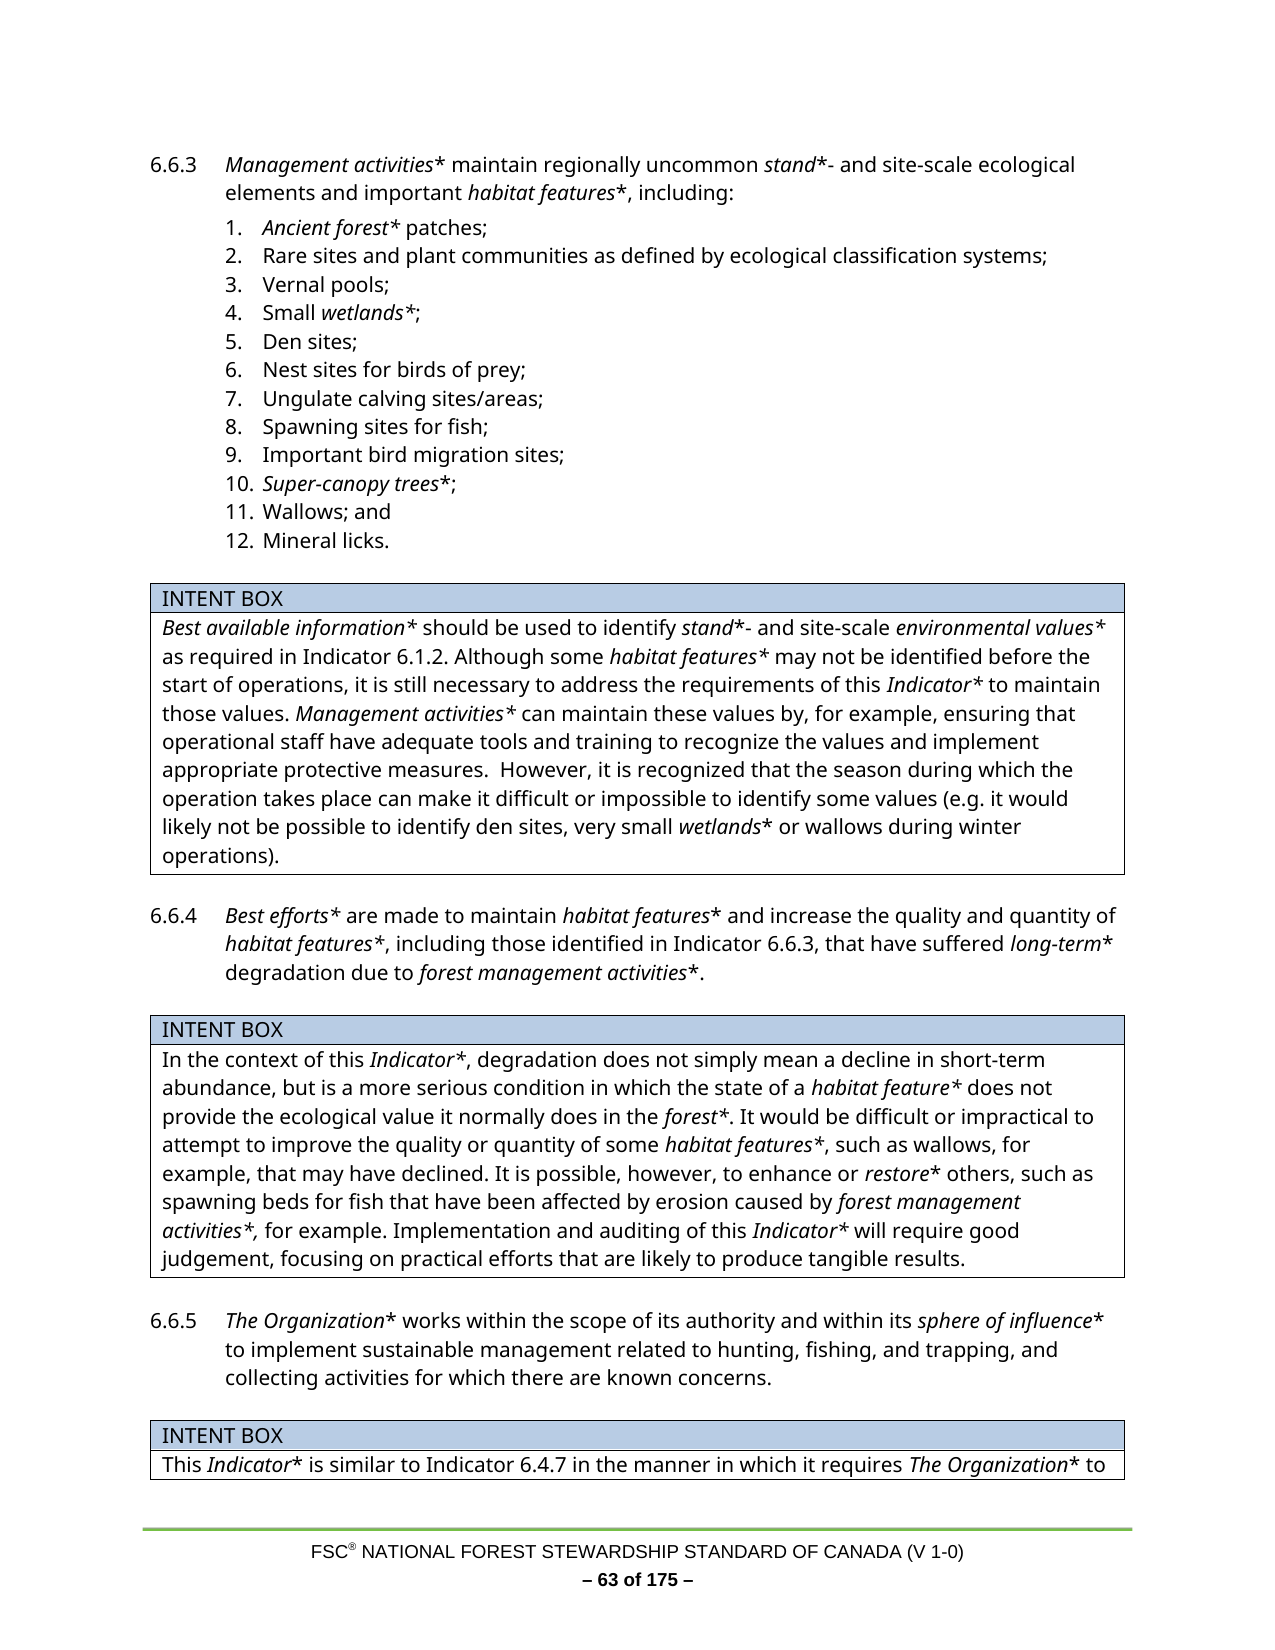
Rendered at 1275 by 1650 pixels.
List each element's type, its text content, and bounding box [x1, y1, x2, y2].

list Ungulate calving sites/areas; [225, 384, 1125, 412]
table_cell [151, 1451, 1124, 1479]
list Wallows; and [225, 497, 1125, 526]
list Ancient forest* patches; [225, 213, 1125, 242]
list Spawning sites for fish; [225, 412, 1125, 441]
table_header INTENT BOX [151, 1016, 1124, 1044]
text 6.6.5 The Organization* works within the scope of its authority and within its sphere of influence* to implement sustainable management related to hunting, fishing, and trapping, and collecting activities for which there are known concerns. [150, 1306, 1125, 1392]
text 6.6.3 Management activities* maintain regionally uncommon stand*- and site-scale ecological elements and important habitat features*, including: [150, 150, 1125, 207]
table_header INTENT BOX [151, 1421, 1124, 1449]
list Nest sites for birds of prey; [225, 355, 1125, 384]
list Important bird migration sites; [225, 441, 1125, 469]
table_cell Best available information* should be used to identify stand*- and site-scale environmental values* as required in Indicator 6.1.2. Although some habitat features* may not be identified before the start of operations, it is still necessary to address the requirements of this Indicator* to maintain those values. Management activities* can maintain these values by, for example, ensuring that operational staff have adequate tools and training to recognize the values and implement appropriate protective measures. However, it is recognized that the season during which the operation takes place can make it difficult or impossible to identify some values (e.g. it would likely not be possible to identify den sites, very small wetlands* or wallows during winter operations). [151, 613, 1124, 873]
table_header INTENT BOX [151, 584, 1124, 612]
list Vernal pools; [225, 270, 1125, 298]
table_cell In the context of this Indicator*, degradation does not simply mean a decline in short-term abundance, but is a more serious condition in which the state of a habitat feature* does not provide the ecological value it normally does in the forest*. It would be difficult or impractical to attempt to improve the quality or quantity of some habitat features*, such as wallows, for example, that may have declined. It is possible, however, to enhance or restore* others, such as spawning beds for fish that have been affected by erosion caused by forest management activities*, for example. Implementation and auditing of this Indicator* will require good judgement, focusing on practical efforts that are likely to produce tangible results. [151, 1045, 1124, 1277]
list Mineral licks. [225, 526, 1125, 554]
list Rare sites and plant communities as defined by ecological classification systems; [225, 242, 1125, 270]
text 6.6.4 Best efforts* are made to maintain habitat features* and increase the quality and quantity of habitat features*, including those identified in Indicator 6.6.3, that have suffered long-term* degradation due to forest management activities*. [150, 901, 1125, 986]
list Small wetlands*; [225, 298, 1125, 327]
list Super-canopy trees*; [225, 469, 1125, 497]
list Den sites; [225, 327, 1125, 355]
